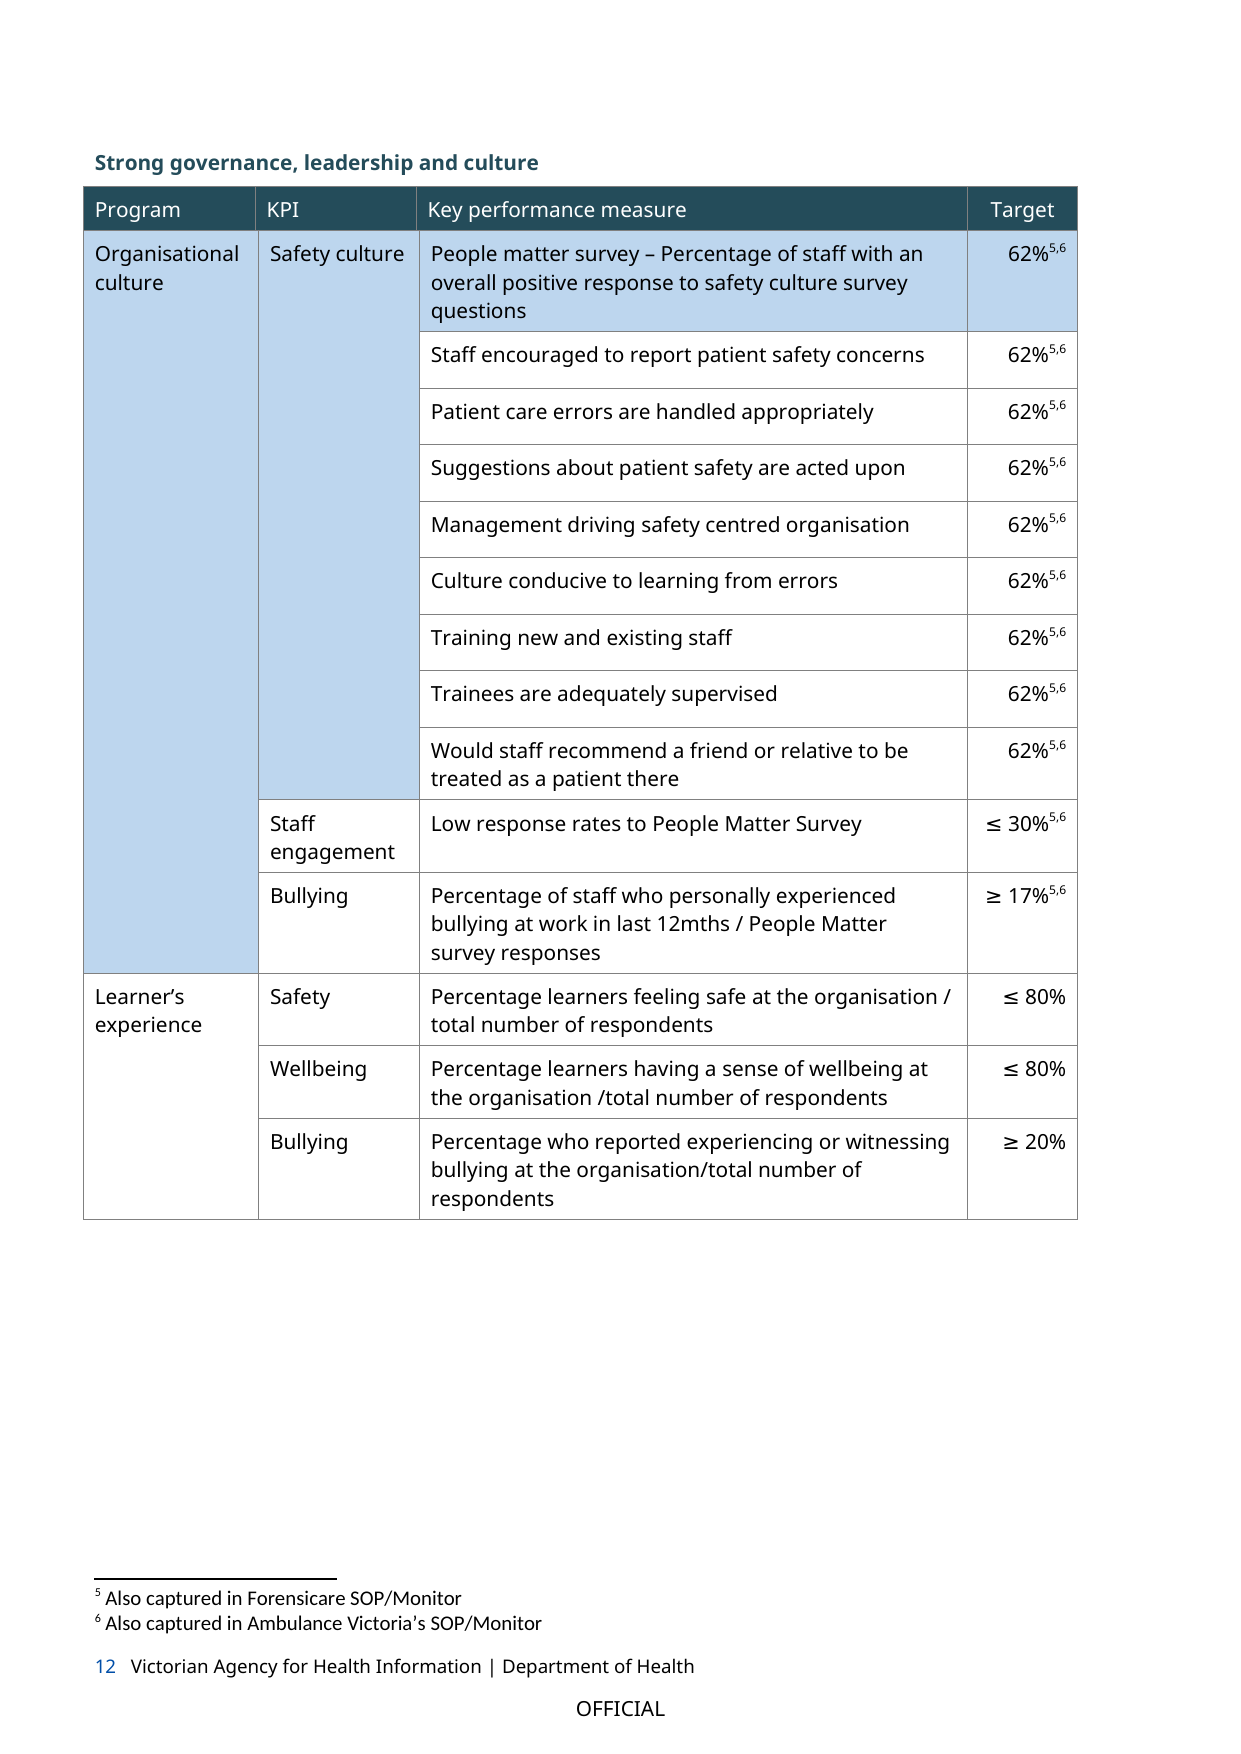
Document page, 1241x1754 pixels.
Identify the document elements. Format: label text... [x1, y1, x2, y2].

table_cell Safety culture [259, 231, 419, 799]
table_cell 62%5,6 [968, 558, 1077, 614]
table_cell 62%5,6 [968, 671, 1077, 727]
table_cell ≥ 20% [968, 1119, 1077, 1219]
table_cell Trainees are adequately supervised [420, 671, 967, 727]
table_cell 62%, [968, 231, 1077, 331]
table_header KPI [256, 187, 416, 230]
table_cell Percentage of staff who personally experienced bullying at work in last 12mths / People Matter survey responses [420, 873, 967, 973]
table_cell 62%5,6 [968, 615, 1077, 670]
table_cell Patient care errors are handled appropriately [420, 389, 967, 444]
table_cell Culture conducive to learning from errors [420, 558, 967, 614]
table_cell Training new and existing staff [420, 615, 967, 670]
table_cell Low response rates to People Matter Survey [420, 800, 967, 872]
table_cell 62%5,6 [968, 332, 1077, 387]
table_cell ≥ 17%5,6 [968, 873, 1077, 973]
table_cell Staff engagement [259, 800, 419, 872]
table_cell ≤ 80% [968, 974, 1077, 1045]
table_cell 62%5,6 [968, 389, 1077, 444]
table_header Target [968, 187, 1077, 230]
table_cell Percentage who reported experiencing or witnessing bullying at the organisation/total number of respondents [420, 1119, 967, 1219]
table_header Program [84, 187, 255, 230]
table_cell Wellbeing [259, 1046, 419, 1118]
table_cell Organisational culture [84, 231, 258, 973]
table_header Key performance measure [417, 187, 967, 230]
table_cell Management driving safety centred organisation [420, 502, 967, 557]
table_cell Bullying [259, 1119, 419, 1219]
table_cell Percentage learners feeling safe at the organisation / total number of respondents [420, 974, 967, 1045]
table_cell 62%5,6 [968, 502, 1077, 557]
table_cell Learner’s experience [84, 974, 258, 1219]
table_cell Bullying [259, 873, 419, 973]
table_cell ≤ 80% [968, 1046, 1077, 1118]
table_cell ≤ 30%5,6 [968, 800, 1077, 872]
table_cell Safety [259, 974, 419, 1045]
text Strong governance, leadership and culture [94, 143, 1063, 176]
table_cell Staff encouraged to report patient safety concerns [420, 332, 967, 387]
table_cell People matter survey – Percentage of staff with an overall positive response to safety culture survey questions [420, 231, 967, 331]
table_cell Percentage learners having a sense of wellbeing at the organisation /total number of respondents [420, 1046, 967, 1118]
table_cell Suggestions about patient safety are acted upon [420, 445, 967, 501]
table_cell 62%5,6 [968, 728, 1077, 799]
table_cell Would staff recommend a friend or relative to be treated as a patient there [420, 728, 967, 799]
table_cell 62%5,6 [968, 445, 1077, 501]
